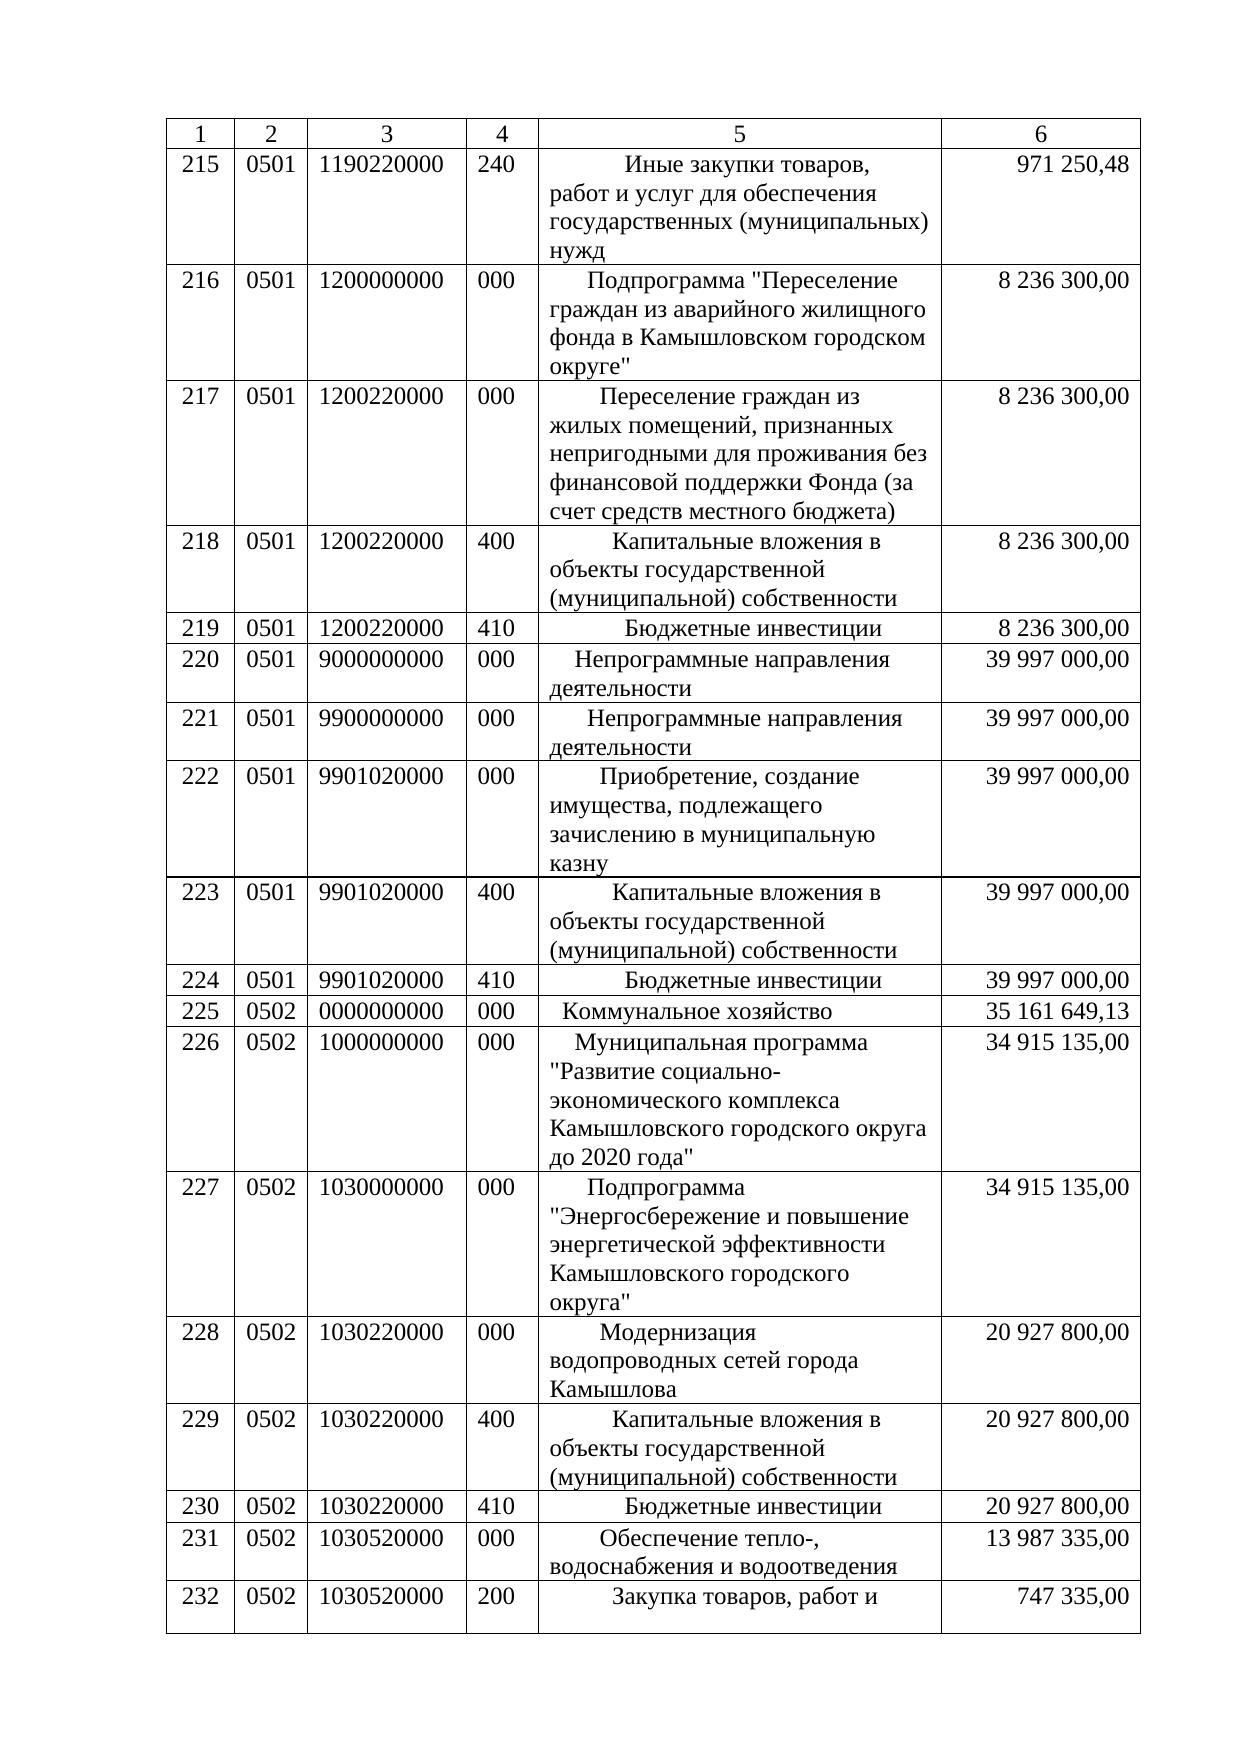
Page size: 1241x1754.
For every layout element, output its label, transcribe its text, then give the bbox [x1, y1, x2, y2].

table_cell Непрограммные направления деятельности [539, 703, 941, 760]
table_cell 000 [467, 381, 538, 525]
table_cell Бюджетные инвестиции [539, 613, 941, 643]
table_cell 410 [467, 613, 538, 643]
table_cell 225 [167, 996, 234, 1026]
table_cell Модернизация водопроводных сетей города Камышлова [539, 1317, 941, 1403]
table_cell Переселение граждан из жилых помещений, признанных непригодными для проживания без финансовой поддержки Фонда (за счет средств местного бюджета) [539, 381, 941, 525]
table_cell 0501 [235, 965, 307, 995]
table_cell 39 997 000,00 [942, 644, 1140, 702]
table_cell Подпрограмма "Энергосбережение и повышение энергетической эффективности Камышловского городского округа" [539, 1172, 941, 1316]
table_cell 400 [467, 878, 538, 964]
table_cell 1030520000 [308, 1523, 466, 1580]
table_cell Капитальные вложения в объекты государственной (муниципальной) собственности [539, 878, 941, 964]
table_cell 200 [467, 1581, 538, 1633]
table_cell 222 [167, 761, 234, 876]
table_cell 0501 [235, 381, 307, 525]
table_header 4 [467, 119, 538, 148]
table_cell 8 236 300,00 [942, 265, 1140, 380]
table_cell 0501 [235, 644, 307, 702]
table_cell 230 [167, 1491, 234, 1522]
table_cell 000 [467, 1027, 538, 1171]
table_cell 13 987 335,00 [942, 1523, 1140, 1580]
table_cell Приобретение, создание имущества, подлежащего зачислению в муниципальную казну [539, 761, 941, 876]
table_cell 231 [167, 1523, 234, 1580]
table_cell 1000000000 [308, 1027, 466, 1171]
table_cell 8 236 300,00 [942, 526, 1140, 612]
table_cell 400 [467, 1404, 538, 1490]
table_cell 228 [167, 1317, 234, 1403]
table_cell 000 [467, 644, 538, 702]
table_cell Иные закупки товаров, работ и услуг для обеспечения государственных (муниципальных) нужд [539, 149, 941, 264]
table_cell Капитальные вложения в объекты государственной (муниципальной) собственности [539, 526, 941, 612]
table_cell 39 997 000,00 [942, 761, 1140, 876]
table_cell 229 [167, 1404, 234, 1490]
table_cell 0502 [235, 1523, 307, 1580]
table_cell 9000000000 [308, 644, 466, 702]
table_cell 000 [467, 703, 538, 760]
table_cell 000 [467, 761, 538, 876]
table_cell 227 [167, 1172, 234, 1316]
table_header 3 [308, 119, 466, 148]
table_cell 219 [167, 613, 234, 643]
table_cell 34 915 135,00 [942, 1172, 1140, 1316]
table_cell 0502 [235, 1317, 307, 1403]
table_cell 215 [167, 149, 234, 264]
table_cell 39 997 000,00 [942, 965, 1140, 995]
table_cell 000 [467, 1172, 538, 1316]
table_cell 39 997 000,00 [942, 703, 1140, 760]
table_cell 0502 [235, 996, 307, 1026]
table_cell 410 [467, 965, 538, 995]
table_header 1 [167, 119, 234, 148]
table_header 5 [539, 119, 941, 148]
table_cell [539, 1581, 941, 1633]
table_cell 1030520000 [308, 1581, 466, 1633]
table_cell 39 997 000,00 [942, 878, 1140, 964]
table_cell 240 [467, 149, 538, 264]
table_cell Подпрограмма "Переселение граждан из аварийного жилищного фонда в Камышловском городском округе" [539, 265, 941, 380]
table_cell 0501 [235, 761, 307, 876]
table_cell 35 161 649,13 [942, 996, 1140, 1026]
table_cell 1200220000 [308, 381, 466, 525]
table_cell 218 [167, 526, 234, 612]
table_cell 971 250,48 [942, 149, 1140, 264]
table_cell 0502 [235, 1172, 307, 1316]
table_cell 221 [167, 703, 234, 760]
table_cell 0502 [235, 1491, 307, 1522]
table_cell 20 927 800,00 [942, 1404, 1140, 1490]
table_cell 000 [467, 1523, 538, 1580]
table_cell 1030220000 [308, 1491, 466, 1522]
table_cell 410 [467, 1491, 538, 1522]
table_cell Бюджетные инвестиции [539, 1491, 941, 1522]
table_cell 000 [467, 1317, 538, 1403]
table_cell 0501 [235, 703, 307, 760]
table_cell 232 [167, 1581, 234, 1633]
table_header 2 [235, 119, 307, 148]
table_cell 9901020000 [308, 761, 466, 876]
table_cell 1200220000 [308, 526, 466, 612]
table_cell 0501 [235, 878, 307, 964]
table_cell 226 [167, 1027, 234, 1171]
table_cell 0000000000 [308, 996, 466, 1026]
table_header 6 [942, 119, 1140, 148]
table_cell 1030000000 [308, 1172, 466, 1316]
table_cell 000 [467, 996, 538, 1026]
table_cell 747 335,00 [942, 1581, 1140, 1633]
table_cell 9901020000 [308, 878, 466, 964]
table_cell 20 927 800,00 [942, 1317, 1140, 1403]
table_cell 0502 [235, 1581, 307, 1633]
table_cell Бюджетные инвестиции [539, 965, 941, 995]
table_cell 1200220000 [308, 613, 466, 643]
table_cell 9901020000 [308, 965, 466, 995]
table_cell Капитальные вложения в объекты государственной (муниципальной) собственности [539, 1404, 941, 1490]
table_cell 0502 [235, 1404, 307, 1490]
table_cell 8 236 300,00 [942, 381, 1140, 525]
table_cell 224 [167, 965, 234, 995]
table_cell 0501 [235, 526, 307, 612]
table_cell 400 [467, 526, 538, 612]
table_cell Коммунальное хозяйство [539, 996, 941, 1026]
table_cell 1030220000 [308, 1404, 466, 1490]
table_cell 220 [167, 644, 234, 702]
table_cell 20 927 800,00 [942, 1491, 1140, 1522]
table_cell Обеспечение тепло-, водоснабжения и водоотведения [539, 1523, 941, 1580]
table_cell 217 [167, 381, 234, 525]
table_cell 1190220000 [308, 149, 466, 264]
table_cell 223 [167, 878, 234, 964]
table_cell 216 [167, 265, 234, 380]
table_cell 0502 [235, 1027, 307, 1171]
table_cell 0501 [235, 613, 307, 643]
table_cell 34 915 135,00 [942, 1027, 1140, 1171]
table_cell Муниципальная программа "Развитие социально-экономического комплекса Камышловского городского округа до 2020 года" [539, 1027, 941, 1171]
table_cell 0501 [235, 149, 307, 264]
table_cell 8 236 300,00 [942, 613, 1140, 643]
table_cell 0501 [235, 265, 307, 380]
table_cell 9900000000 [308, 703, 466, 760]
table_cell 000 [467, 265, 538, 380]
table_cell 1030220000 [308, 1317, 466, 1403]
table_cell Непрограммные направления деятельности [539, 644, 941, 702]
table_cell 1200000000 [308, 265, 466, 380]
